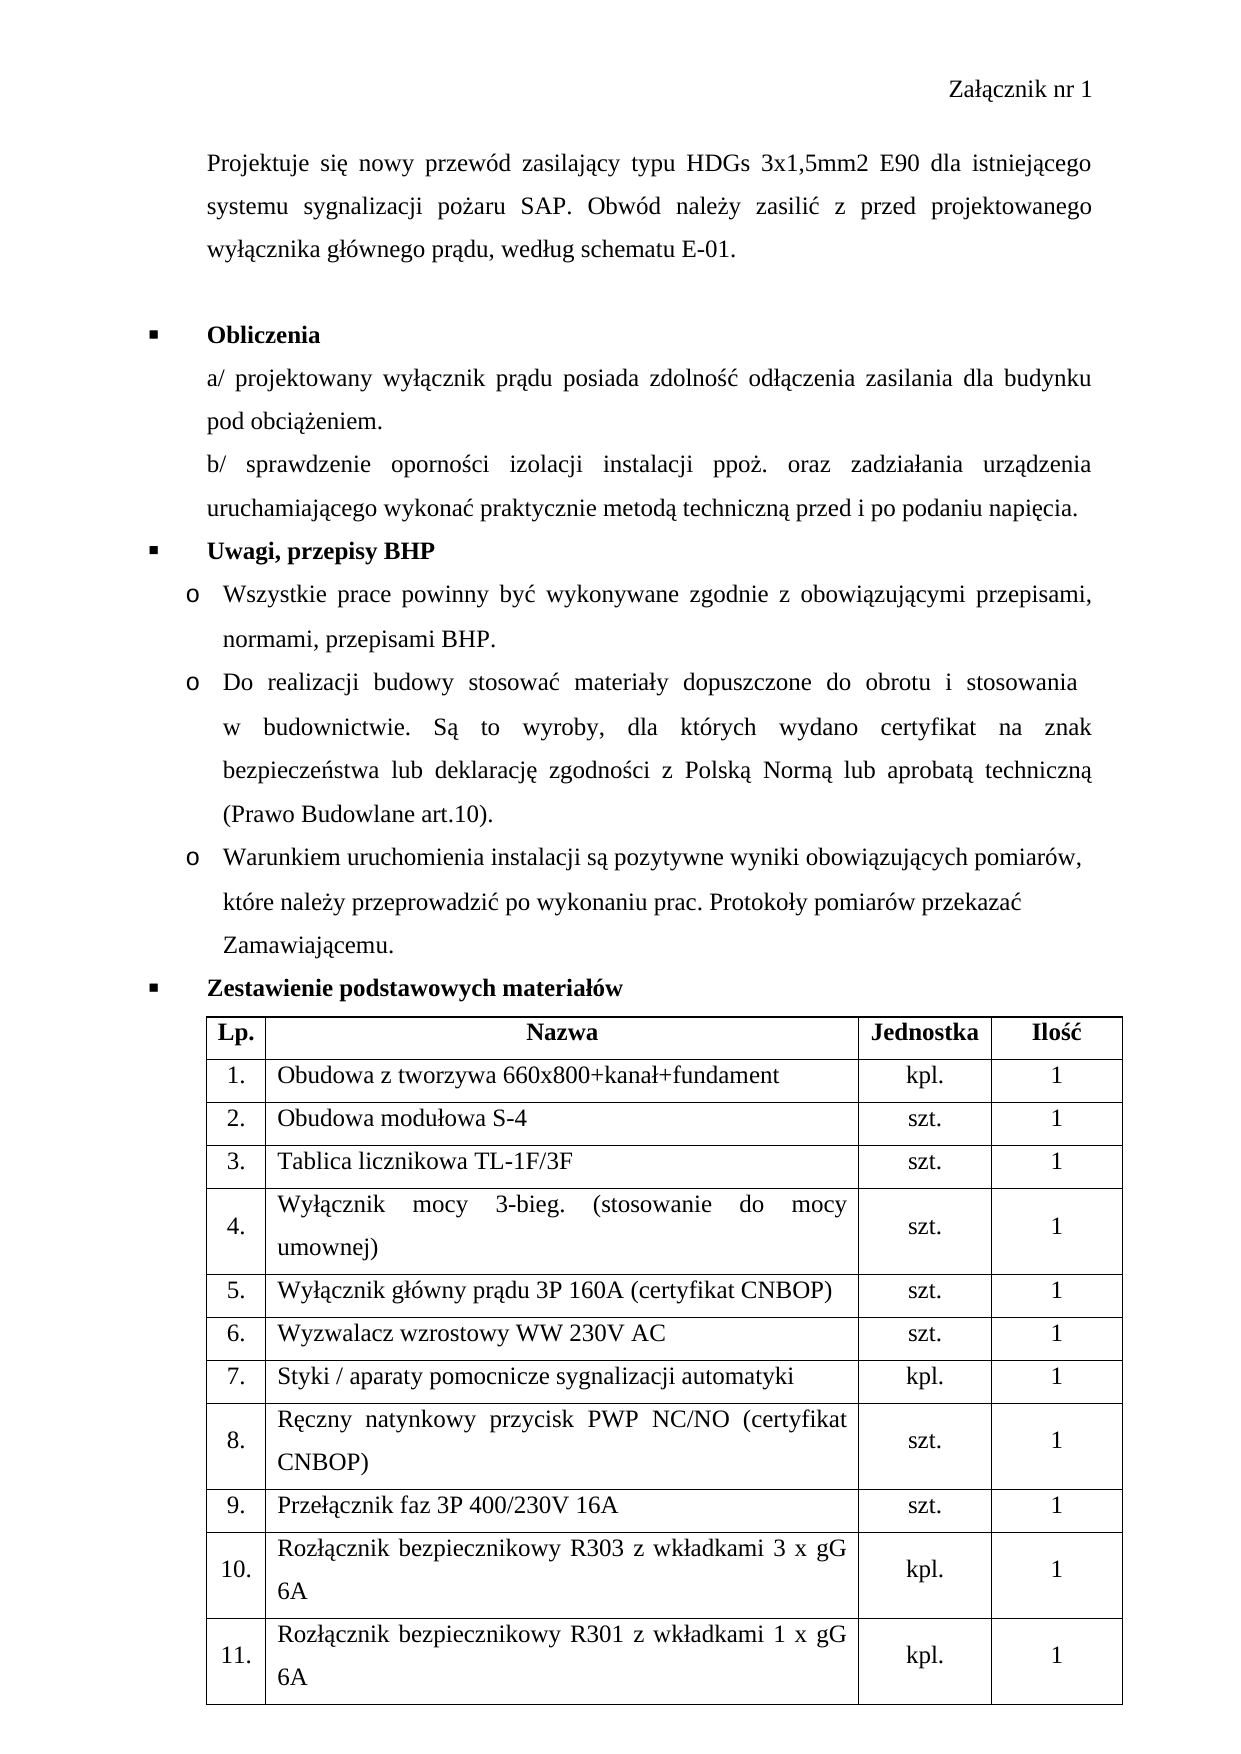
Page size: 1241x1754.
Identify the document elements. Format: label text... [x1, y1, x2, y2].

table_cell szt. [859, 1189, 991, 1274]
text Projektuje się nowy przewód zasilający typu HDGs 3x1,5mm2 E90 dla istniejącego systemu sygnalizacji pożaru SAP. Obwód należy zasilić z przed projektowanego wyłącznika głównego prądu, według schematu E-01. [207, 148, 1093, 263]
table_cell 1 [992, 1275, 1122, 1317]
table_cell szt. [859, 1318, 991, 1360]
table_cell kpl. [859, 1533, 991, 1618]
list Obliczenia [148, 320, 1093, 349]
table_cell 1 [992, 1146, 1122, 1188]
text b/ sprawdzenie oporności izolacji instalacji ppoż. oraz zadziałania urządzenia uruchamiającego wykonać praktycznie metodą techniczną przed i po podaniu napięcia. [207, 449, 1093, 521]
table_cell 4. [207, 1189, 265, 1274]
table_cell 1 [992, 1103, 1122, 1145]
table_cell 1 [992, 1490, 1122, 1532]
table_cell 1 [992, 1619, 1122, 1704]
table_header Nazwa [266, 1018, 858, 1059]
table_header Jednostka [859, 1018, 991, 1059]
table_cell kpl. [859, 1619, 991, 1704]
table_cell szt. [859, 1404, 991, 1489]
table_cell 1 [992, 1060, 1122, 1102]
table_cell szt. [859, 1490, 991, 1532]
table_cell 5. [207, 1275, 265, 1317]
table_cell Przełącznik faz 3P 400/230V 16A [266, 1490, 858, 1532]
table_cell 2. [207, 1103, 265, 1145]
table_cell 1 [992, 1361, 1122, 1403]
table_cell Rozłącznik bezpiecznikowy R301 z wkładkami 1 x gG 6A [266, 1619, 858, 1704]
table_cell 9. [207, 1490, 265, 1532]
table_header Lp. [207, 1018, 265, 1059]
table_cell szt. [859, 1146, 991, 1188]
table_cell 11. [207, 1619, 265, 1704]
table_cell kpl. [859, 1060, 991, 1102]
list Zestawienie podstawowych materiałów [148, 973, 1093, 1002]
table_cell 10. [207, 1533, 265, 1618]
list Warunkiem uruchomienia instalacji są pozytywne wyniki obowiązujących pomiarów, które należy przeprowadzić po wykonaniu prac. Protokoły pomiarów przekazać Zamawiającemu. [185, 842, 1093, 959]
table_cell Tablica licznikowa TL-1F/3F [266, 1146, 858, 1188]
table_cell 1 [992, 1404, 1122, 1489]
table_cell 1 [992, 1533, 1122, 1618]
list Wszystkie prace powinny być wykonywane zgodnie z obowiązującymi przepisami, normami, przepisami BHP. [185, 579, 1093, 653]
table_cell 1 [992, 1318, 1122, 1360]
list Uwagi, przepisy BHP [148, 536, 1093, 564]
table_cell Obudowa modułowa S-4 [266, 1103, 858, 1145]
table_cell Wyzwalacz wzrostowy WW 230V AC [266, 1318, 858, 1360]
table_cell szt. [859, 1275, 991, 1317]
table_cell Ręczny natynkowy przycisk PWP NC/NO (certyfikat CNBOP) [266, 1404, 858, 1489]
table_cell 1. [207, 1060, 265, 1102]
table_cell 3. [207, 1146, 265, 1188]
table_cell Wyłącznik mocy 3-bieg. (stosowanie do mocy umownej) [266, 1189, 858, 1274]
table_cell kpl. [859, 1361, 991, 1403]
table_cell szt. [859, 1103, 991, 1145]
table_cell Obudowa z tworzywa 660x800+kanał+fundament [266, 1060, 858, 1102]
table_cell 6. [207, 1318, 265, 1360]
text a/ projektowany wyłącznik prądu posiada zdolność odłączenia zasilania dla budynku pod obciążeniem. [207, 363, 1093, 435]
table_cell Styki / aparaty pomocnicze sygnalizacji automatyki [266, 1361, 858, 1403]
table_header Ilość [992, 1018, 1122, 1059]
table_cell Rozłącznik bezpiecznikowy R303 z wkładkami 3 x gG 6A [266, 1533, 858, 1618]
table_cell 8. [207, 1404, 265, 1489]
table_cell 1 [992, 1189, 1122, 1274]
list Do realizacji budowy stosować materiały dopuszczone do obrotu i stosowania w budownictwie. Są to wyroby, dla których wydano certyfikat na znak bezpieczeństwa lub deklarację zgodności z Polską Normą lub aprobatą techniczną (Prawo Budowlane art.10). [185, 667, 1093, 827]
table_cell Wyłącznik główny prądu 3P 160A (certyfikat CNBOP) [266, 1275, 858, 1317]
table_cell 7. [207, 1361, 265, 1403]
